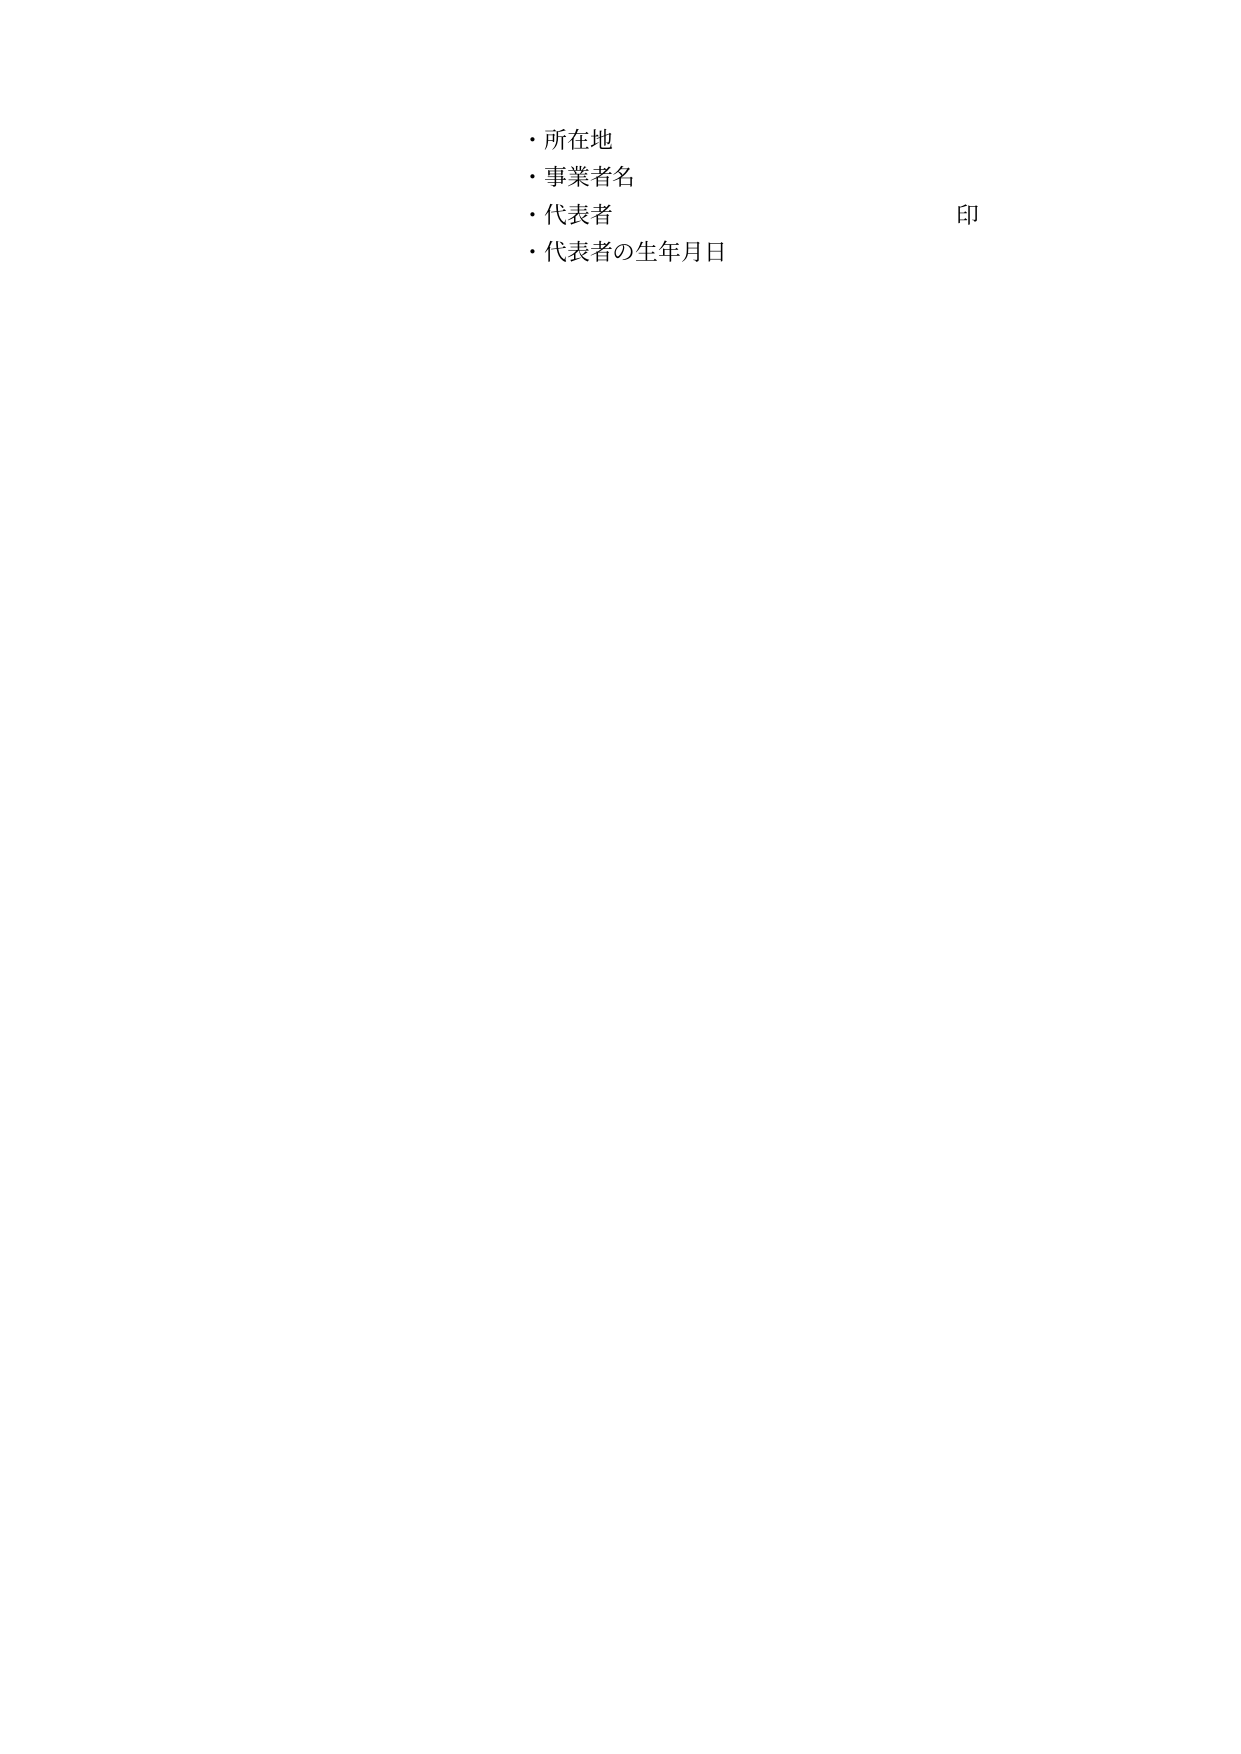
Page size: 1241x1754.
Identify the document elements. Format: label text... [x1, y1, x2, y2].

text ・事業者名 [177, 157, 1063, 194]
text ・代表者 印 [177, 194, 1063, 232]
text ・代表者の生年月日 [177, 232, 1063, 269]
text ・所在地 [177, 119, 1063, 157]
